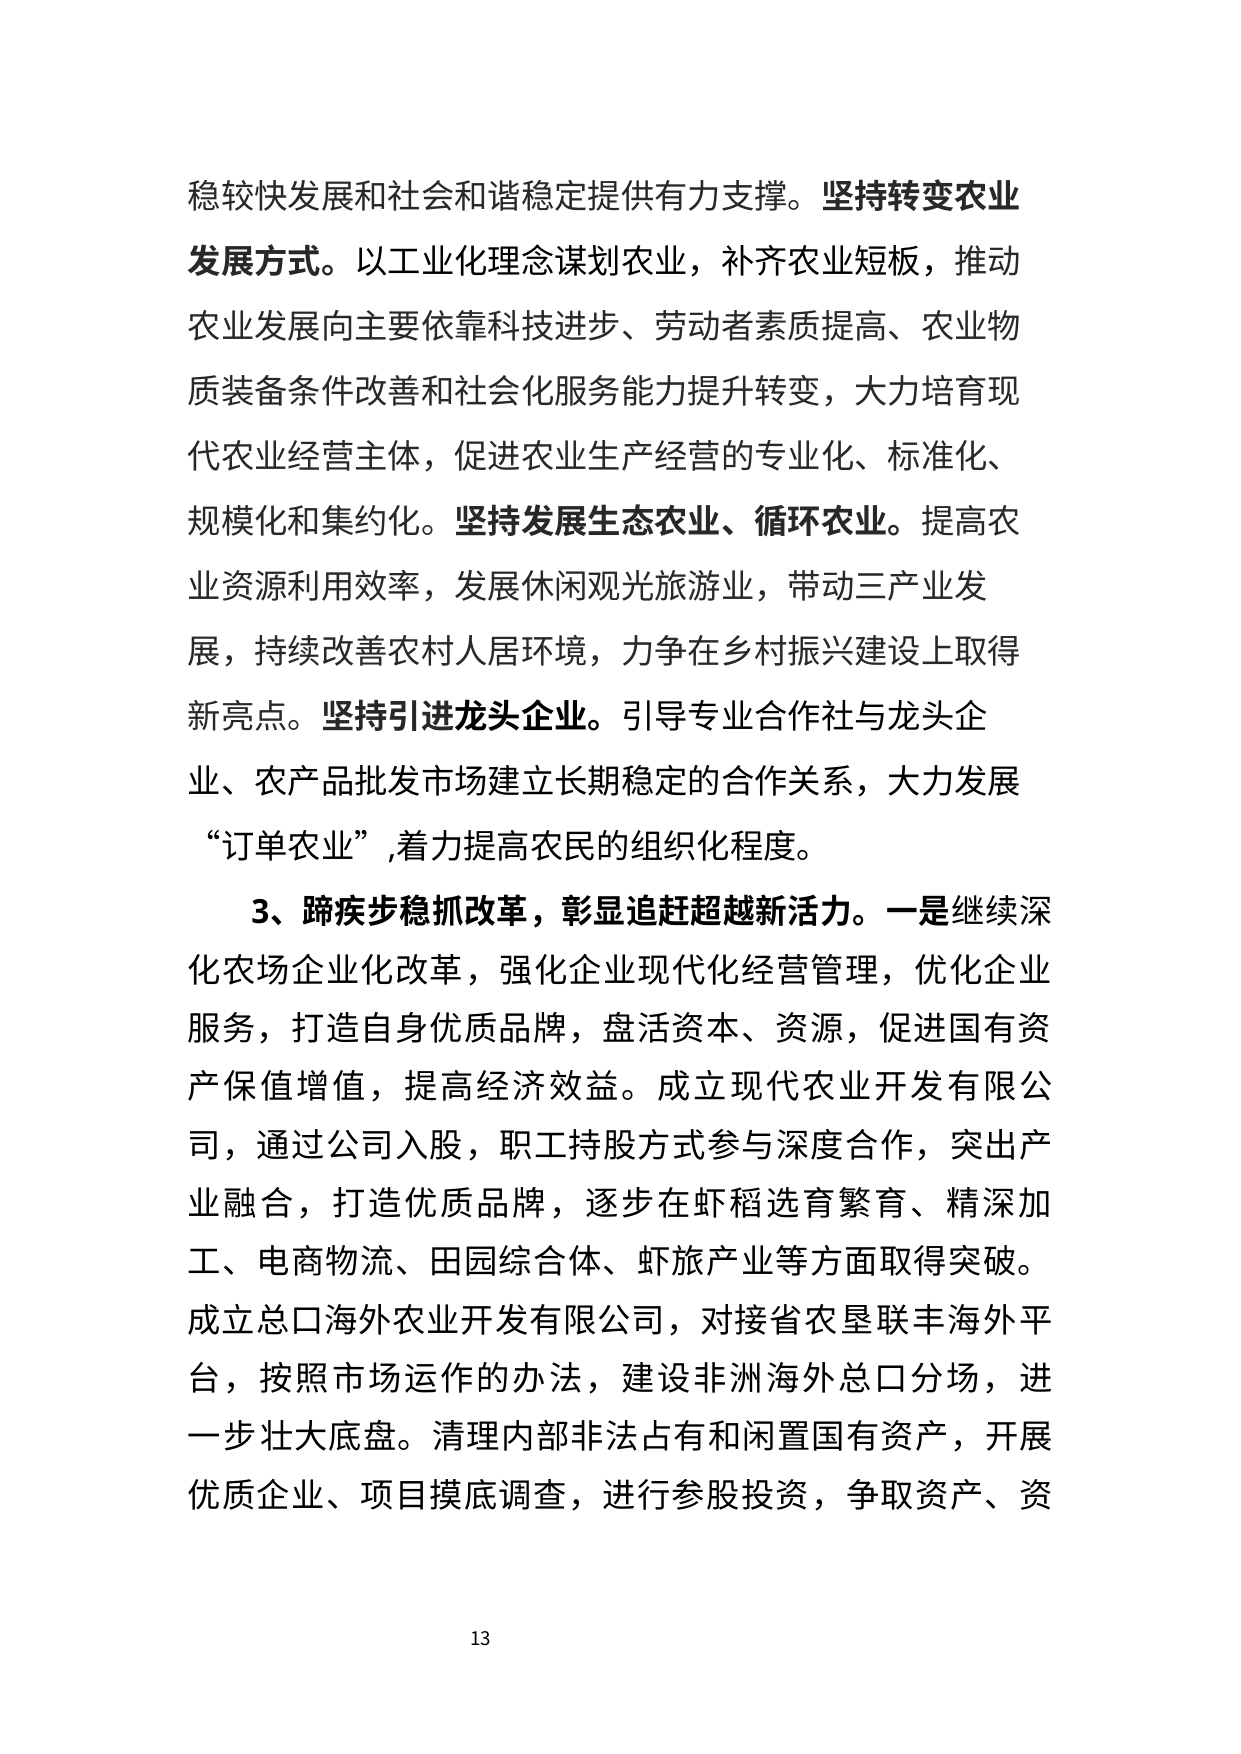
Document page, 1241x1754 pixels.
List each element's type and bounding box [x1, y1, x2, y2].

text [187, 162, 1053, 877]
list [187, 877, 1053, 1519]
